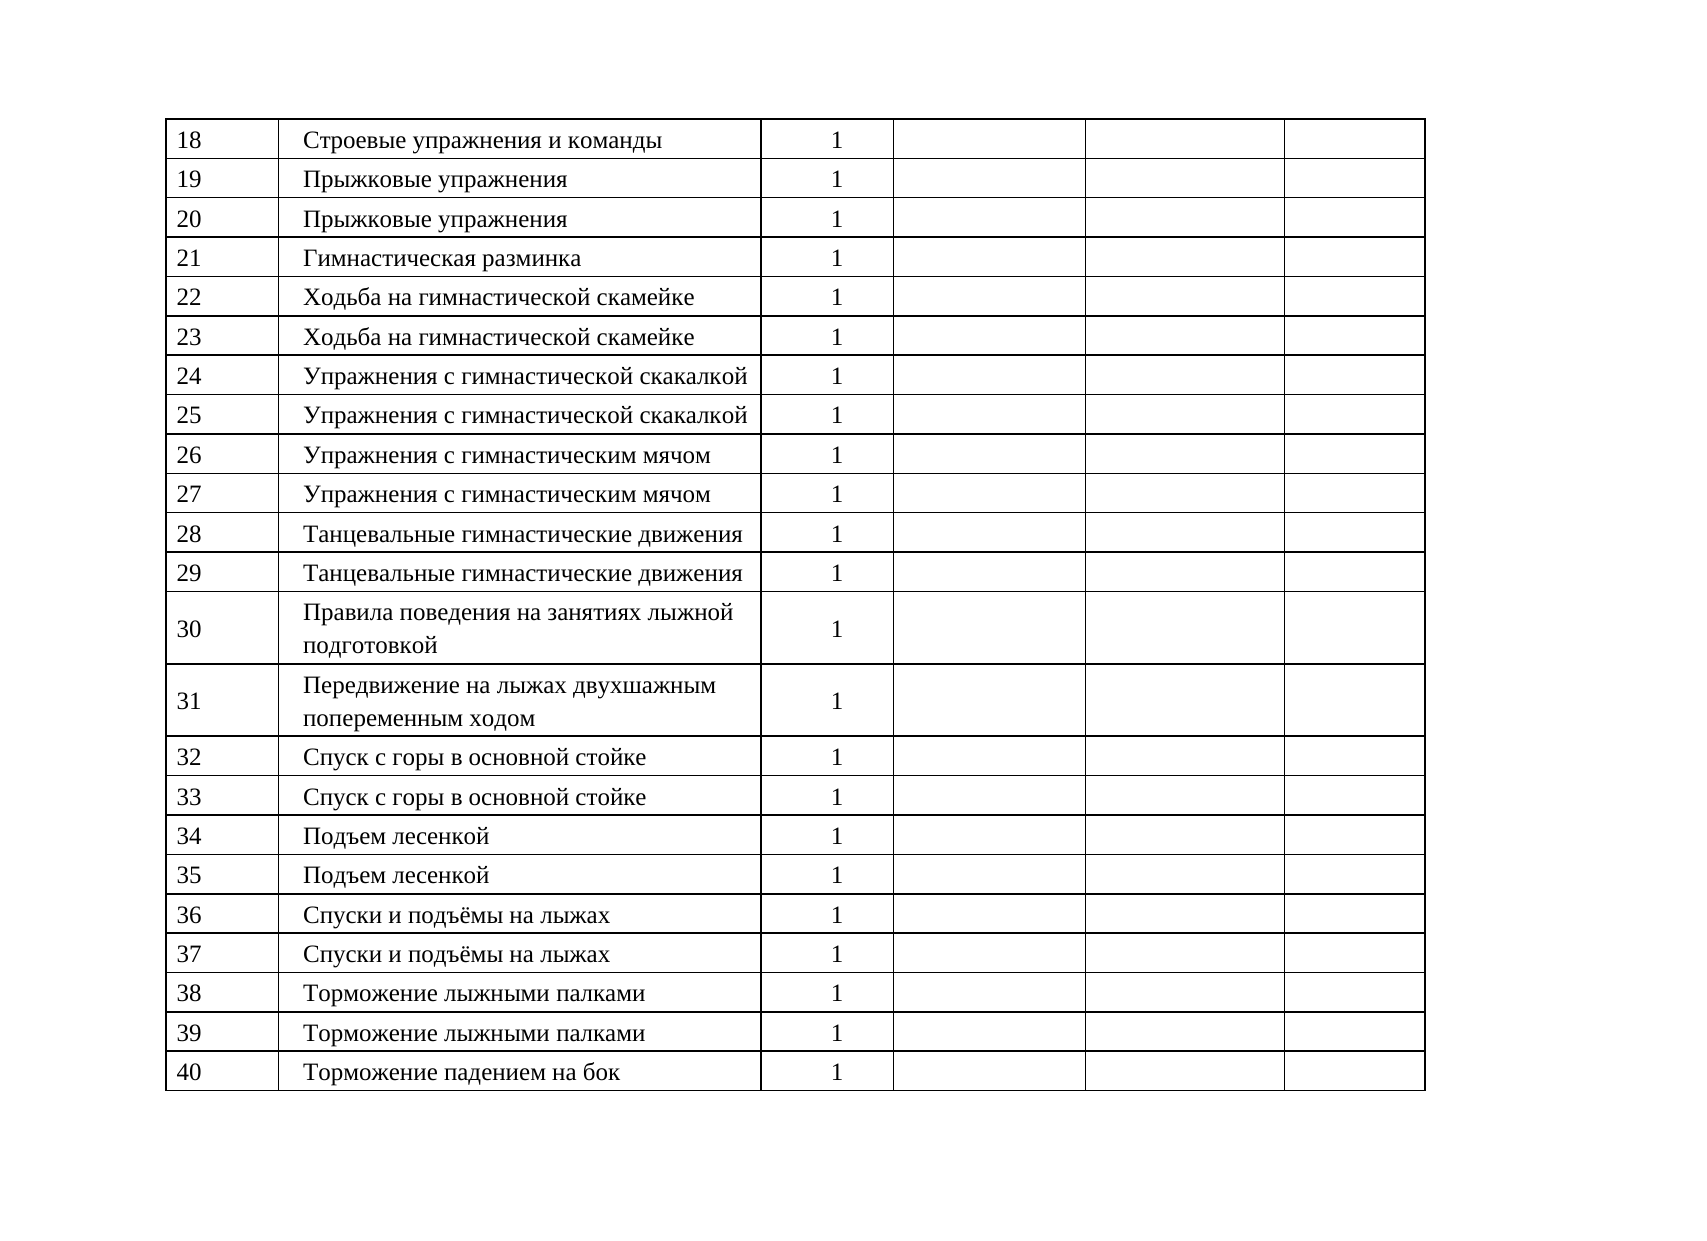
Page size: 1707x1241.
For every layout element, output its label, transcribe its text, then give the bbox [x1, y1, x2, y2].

table_cell [1285, 895, 1424, 932]
table_cell 20 [167, 198, 278, 236]
table_cell Правила поведения на занятиях лыжной подготовкой [279, 592, 760, 663]
table_cell [1285, 198, 1424, 236]
table_cell [894, 934, 1085, 972]
table_cell [1086, 592, 1284, 663]
table_cell [1285, 395, 1424, 433]
table_cell [1285, 592, 1424, 663]
table_cell 23 [167, 317, 278, 354]
table_cell 19 [167, 159, 278, 197]
table_cell [1086, 159, 1284, 197]
table_cell [1285, 816, 1424, 853]
table_cell 1 [762, 553, 893, 591]
table_cell [1086, 474, 1284, 512]
table_cell Упражнения с гимнастической скакалкой [279, 395, 760, 433]
table_cell [1285, 435, 1424, 472]
table_cell 32 [167, 737, 278, 775]
table_cell [1086, 1052, 1284, 1090]
table_cell [894, 973, 1085, 1011]
table_cell 30 [167, 592, 278, 663]
table_cell [1285, 238, 1424, 276]
table_cell [1285, 855, 1424, 893]
table_cell [1086, 435, 1284, 472]
table_cell [894, 592, 1085, 663]
table_cell 1 [762, 238, 893, 276]
table_cell 25 [167, 395, 278, 433]
table_cell Ходьба на гимнастической скамейке [279, 277, 760, 315]
table_cell 1 [762, 895, 893, 932]
table_cell 27 [167, 474, 278, 512]
table_cell 1 [762, 317, 893, 354]
table_cell 1 [762, 1013, 893, 1050]
table_cell 26 [167, 435, 278, 472]
table_cell [1285, 474, 1424, 512]
table_cell [894, 356, 1085, 394]
table_cell 1 [762, 435, 893, 472]
table_cell Гимнастическая разминка [279, 238, 760, 276]
table_cell [894, 816, 1085, 853]
table_cell 1 [762, 816, 893, 853]
table_cell 1 [762, 737, 893, 775]
table_cell [894, 474, 1085, 512]
table_cell [894, 665, 1085, 735]
table_cell 1 [762, 513, 893, 551]
table_cell Торможение лыжными палками [279, 973, 760, 1011]
table_cell [1086, 198, 1284, 236]
table_cell [1086, 895, 1284, 932]
table_cell [1086, 356, 1284, 394]
table_cell 1 [762, 592, 893, 663]
table_cell 29 [167, 553, 278, 591]
table_cell [1086, 395, 1284, 433]
table_cell 18 [167, 120, 278, 157]
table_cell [279, 1052, 760, 1090]
table_cell Спуски и подъёмы на лыжах [279, 895, 760, 932]
table_cell Упражнения с гимнастической скакалкой [279, 356, 760, 394]
table_cell [894, 1052, 1085, 1090]
table_cell [894, 895, 1085, 932]
table_cell 1 [762, 934, 893, 972]
table_cell Подъем лесенкой [279, 816, 760, 853]
table_cell [1086, 776, 1284, 814]
table_cell 1 [762, 776, 893, 814]
table_cell Прыжковые упражнения [279, 159, 760, 197]
table_cell [1285, 1052, 1424, 1090]
table_cell 22 [167, 277, 278, 315]
table_cell Спуск с горы в основной стойке [279, 776, 760, 814]
table_cell 1 [762, 395, 893, 433]
table_cell 21 [167, 238, 278, 276]
table_cell [1086, 277, 1284, 315]
table_cell [1285, 665, 1424, 735]
table_cell [894, 776, 1085, 814]
table_cell Упражнения с гимнастическим мячом [279, 435, 760, 472]
table_cell Подъем лесенкой [279, 855, 760, 893]
table_cell [894, 855, 1085, 893]
table_cell 24 [167, 356, 278, 394]
table_cell 39 [167, 1013, 278, 1050]
table_cell [1285, 277, 1424, 315]
table_cell [1285, 553, 1424, 591]
table_cell 34 [167, 816, 278, 853]
table_cell 31 [167, 665, 278, 735]
table_cell Прыжковые упражнения [279, 198, 760, 236]
table_cell [1086, 816, 1284, 853]
table_cell [894, 737, 1085, 775]
table_cell [1285, 776, 1424, 814]
table_cell [1086, 553, 1284, 591]
table_cell 1 [762, 198, 893, 236]
table_cell 28 [167, 513, 278, 551]
table_cell [894, 513, 1085, 551]
table_cell Танцевальные гимнастические движения [279, 513, 760, 551]
table_cell 38 [167, 973, 278, 1011]
table_cell [894, 238, 1085, 276]
table_cell [1086, 317, 1284, 354]
table_cell [894, 120, 1085, 157]
table_cell 1 [762, 120, 893, 157]
table_cell 1 [762, 159, 893, 197]
table_cell Танцевальные гимнастические движения [279, 553, 760, 591]
table_cell 33 [167, 776, 278, 814]
table_cell 1 [762, 277, 893, 315]
table_cell [1285, 120, 1424, 157]
table_cell [894, 435, 1085, 472]
table_cell 37 [167, 934, 278, 972]
table_cell [1285, 513, 1424, 551]
table_cell Торможение лыжными палками [279, 1013, 760, 1050]
table_cell Спуск с горы в основной стойке [279, 737, 760, 775]
table_cell [1285, 317, 1424, 354]
table_cell Спуски и подъёмы на лыжах [279, 934, 760, 972]
table_cell 35 [167, 855, 278, 893]
table_cell [1285, 159, 1424, 197]
table_cell Упражнения с гимнастическим мячом [279, 474, 760, 512]
table_cell 1 [762, 665, 893, 735]
table_cell 1 [762, 1052, 893, 1090]
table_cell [279, 120, 760, 157]
table_cell [1086, 973, 1284, 1011]
table_cell 1 [762, 855, 893, 893]
table_cell [1086, 855, 1284, 893]
table_cell 1 [762, 356, 893, 394]
table_cell [894, 317, 1085, 354]
table_cell [1285, 737, 1424, 775]
table_cell Ходьба на гимнастической скамейке [279, 317, 760, 354]
table_cell [1285, 1013, 1424, 1050]
table_cell [894, 553, 1085, 591]
table_cell [1086, 238, 1284, 276]
table_cell [1086, 665, 1284, 735]
table_cell [1086, 737, 1284, 775]
table_cell [894, 277, 1085, 315]
table_cell [1086, 513, 1284, 551]
table_cell [1086, 1013, 1284, 1050]
table_cell [1285, 973, 1424, 1011]
table_cell [894, 159, 1085, 197]
table_cell [1086, 934, 1284, 972]
table_cell Передвижение на лыжах двухшажным попеременным ходом [279, 665, 760, 735]
table_cell [894, 198, 1085, 236]
table_cell 36 [167, 895, 278, 932]
table_cell [1086, 120, 1284, 157]
table_cell [894, 1013, 1085, 1050]
table_cell 1 [762, 474, 893, 512]
table_cell 40 [167, 1052, 278, 1090]
table_cell [894, 395, 1085, 433]
table_cell [1285, 356, 1424, 394]
table_cell [1285, 934, 1424, 972]
table_cell 1 [762, 973, 893, 1011]
